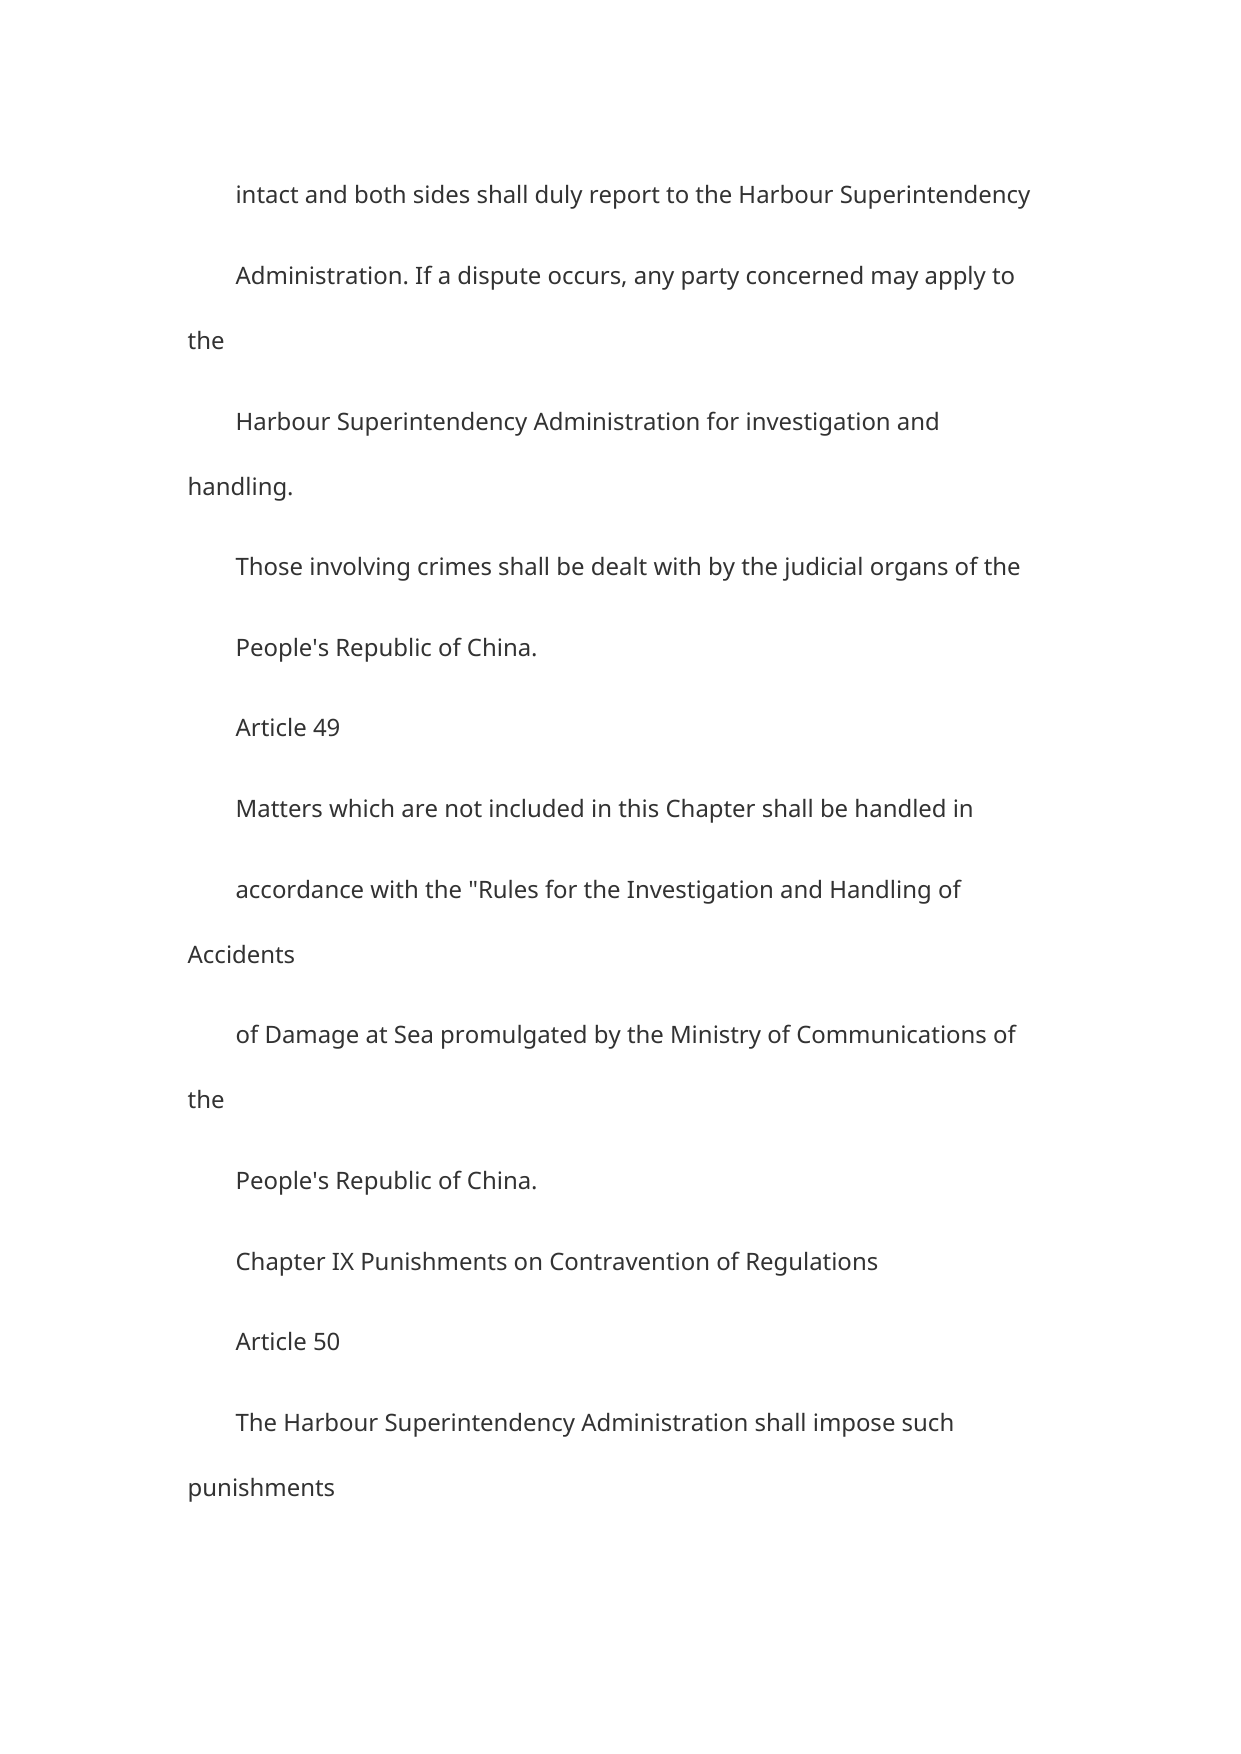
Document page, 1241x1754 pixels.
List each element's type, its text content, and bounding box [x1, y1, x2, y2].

text Chapter IX Punishments on Contravention of Regulations [187, 1228, 1053, 1293]
text Administration. If a dispute occurs, any party concerned may apply to the [187, 243, 1053, 373]
text intact and both sides shall duly report to the Harbour Superintendency [187, 162, 1053, 227]
text People's Republic of China. [187, 1148, 1053, 1213]
text Article 49 [187, 695, 1053, 760]
text of Damage at Sea promulgated by the Ministry of Communications of the [187, 1002, 1053, 1132]
text Matters which are not included in this Chapter shall be handled in [187, 776, 1053, 841]
text People's Republic of China. [187, 614, 1053, 679]
text Harbour Superintendency Administration for investigation and handling. [187, 388, 1053, 518]
text Article 50 [187, 1309, 1053, 1374]
text accordance with the "Rules for the Investigation and Handling of Accidents [187, 856, 1053, 986]
text Those involving crimes shall be dealt with by the judicial organs of the [187, 534, 1053, 599]
text The Harbour Superintendency Administration shall impose such punishments [187, 1389, 1053, 1519]
